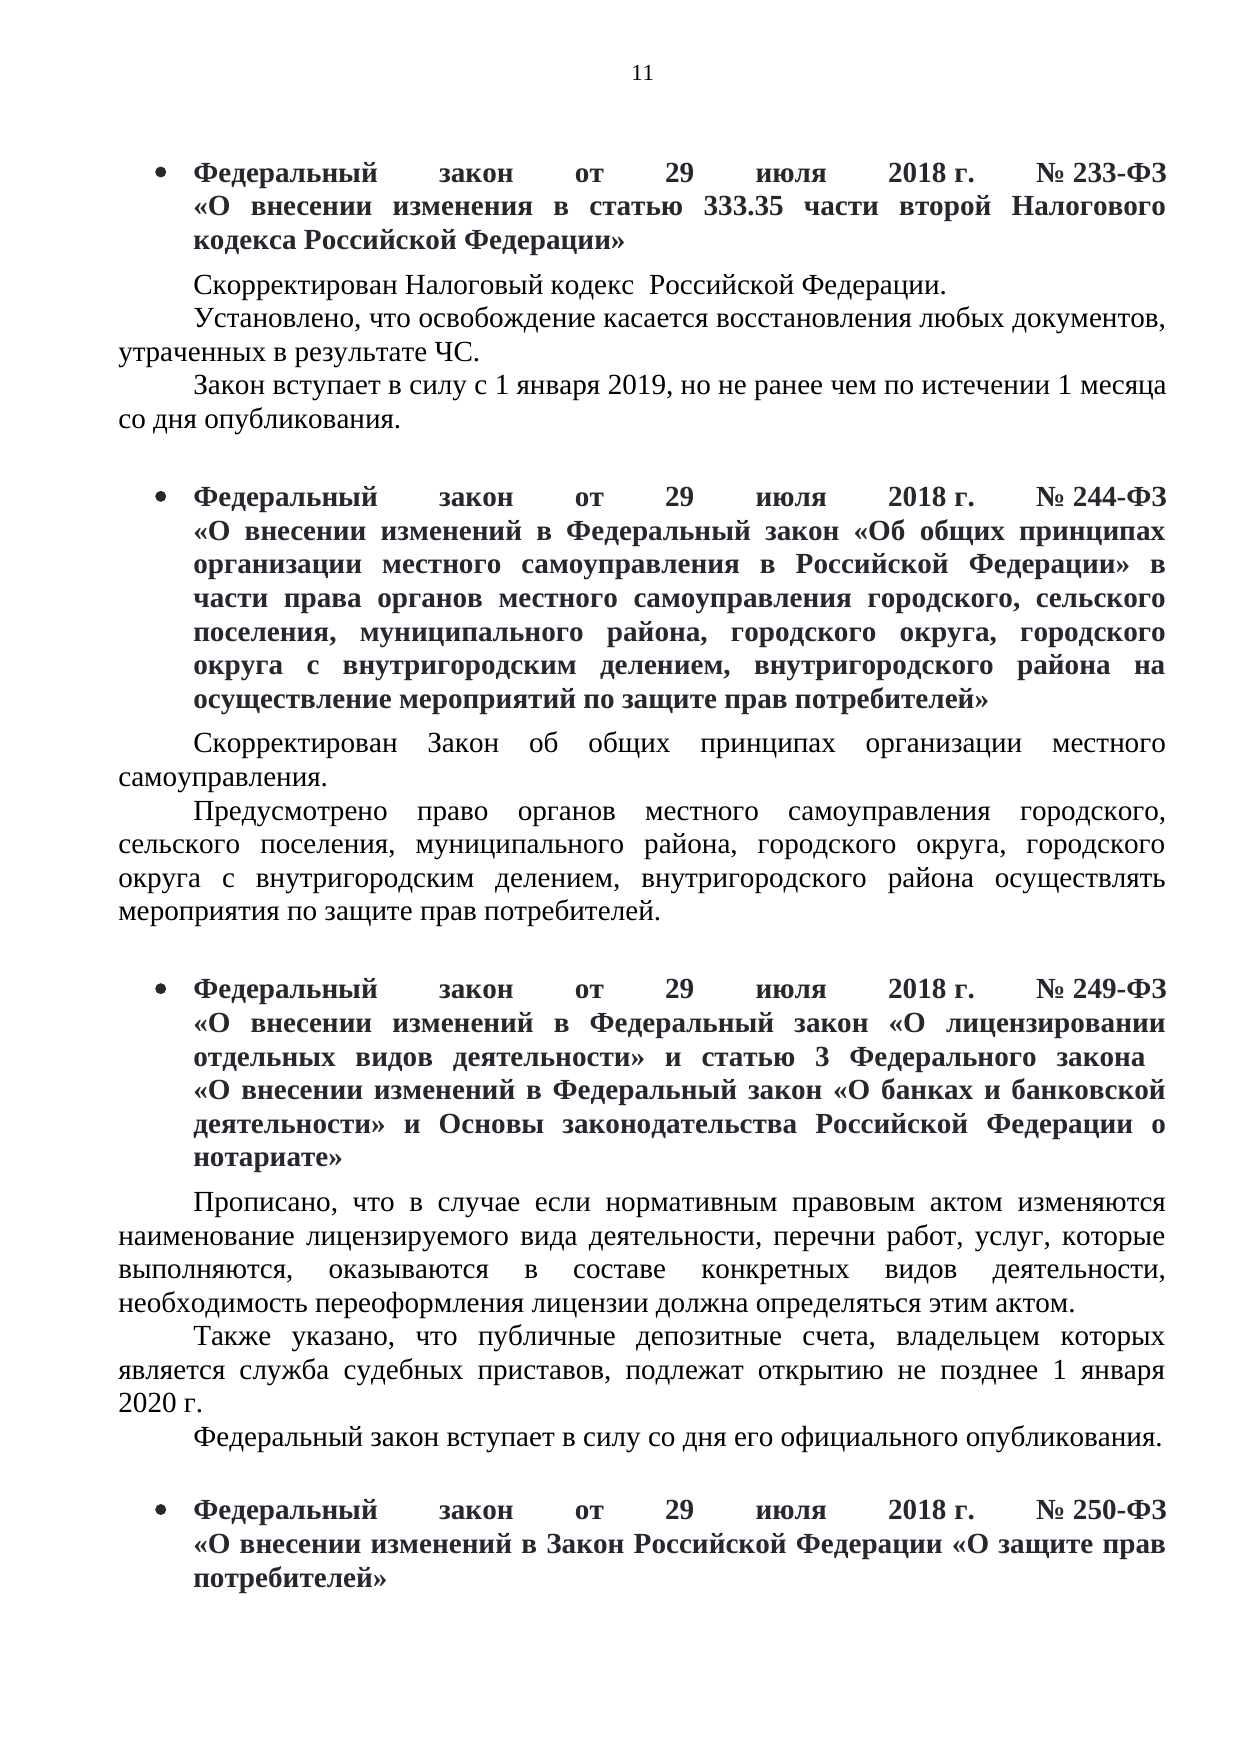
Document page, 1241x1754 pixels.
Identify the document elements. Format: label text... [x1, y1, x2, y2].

list Федеральный закон от 29 июля 2018 г. № 249-ФЗ «О внесении изменений в Федеральный закон «О лицензировании отдельных видов деятельности» и статью 3 Федерального закона «О внесении изменений в Федеральный закон «О банках и банковской деятельности» и Основы законодательства Российской Федерации о нотариате» [156, 972, 1167, 1173]
text Прописано, что в случае если нормативным правовым актом изменяются наименование лицензируемого вида деятельности, перечни работ, услуг, которые выполняются, оказываются в составе конкретных видов деятельности, необходимость переоформления лицензии должна определяться этим актом. [118, 1184, 1167, 1318]
text Предусмотрено право органов местного самоуправления городского, сельского поселения, муниципального района, городского округа, городского округа с внутригородским делением, внутригородского района осуществлять мероприятия по защите прав потребителей. [118, 793, 1167, 927]
text Скорректирован Налоговый кодекс Российской Федерации. [118, 267, 1167, 300]
list Федеральный закон от 29 июля 2018 г. № 233-ФЗ «О внесении изменения в статью 333.35 части второй Налогового кодекса Российской Федерации» [156, 155, 1167, 256]
list Федеральный закон от 29 июля 2018 г. № 250-ФЗ «О внесении изменений в Закон Российской Федерации «О защите прав потребителей» [156, 1492, 1167, 1593]
text Закон вступает в силу с 1 января 2019, но не ранее чем по истечении 1 месяца со дня опубликования. [118, 367, 1167, 434]
text Федеральный закон вступает в силу со дня его официального опубликования. [118, 1419, 1167, 1452]
text Установлено, что освобождение касается восстановления любых документов, утраченных в результате ЧС. [118, 300, 1167, 367]
text Также указано, что публичные депозитные счета, владельцем которых является служба судебных приставов, подлежат открытию не позднее 1 января 2020 г. [118, 1318, 1167, 1419]
text Скорректирован Закон об общих принципах организации местного самоуправления. [118, 726, 1167, 793]
list Федеральный закон от 29 июля 2018 г. № 244-ФЗ «О внесении изменений в Федеральный закон «Об общих принципах организации местного самоуправления в Российской Федерации» в части права органов местного самоуправления городского, сельского поселения, муниципального района, городского округа, городского округа с внутригородским делением, внутригородского района на осуществление мероприятий по защите прав потребителей» [156, 479, 1167, 714]
